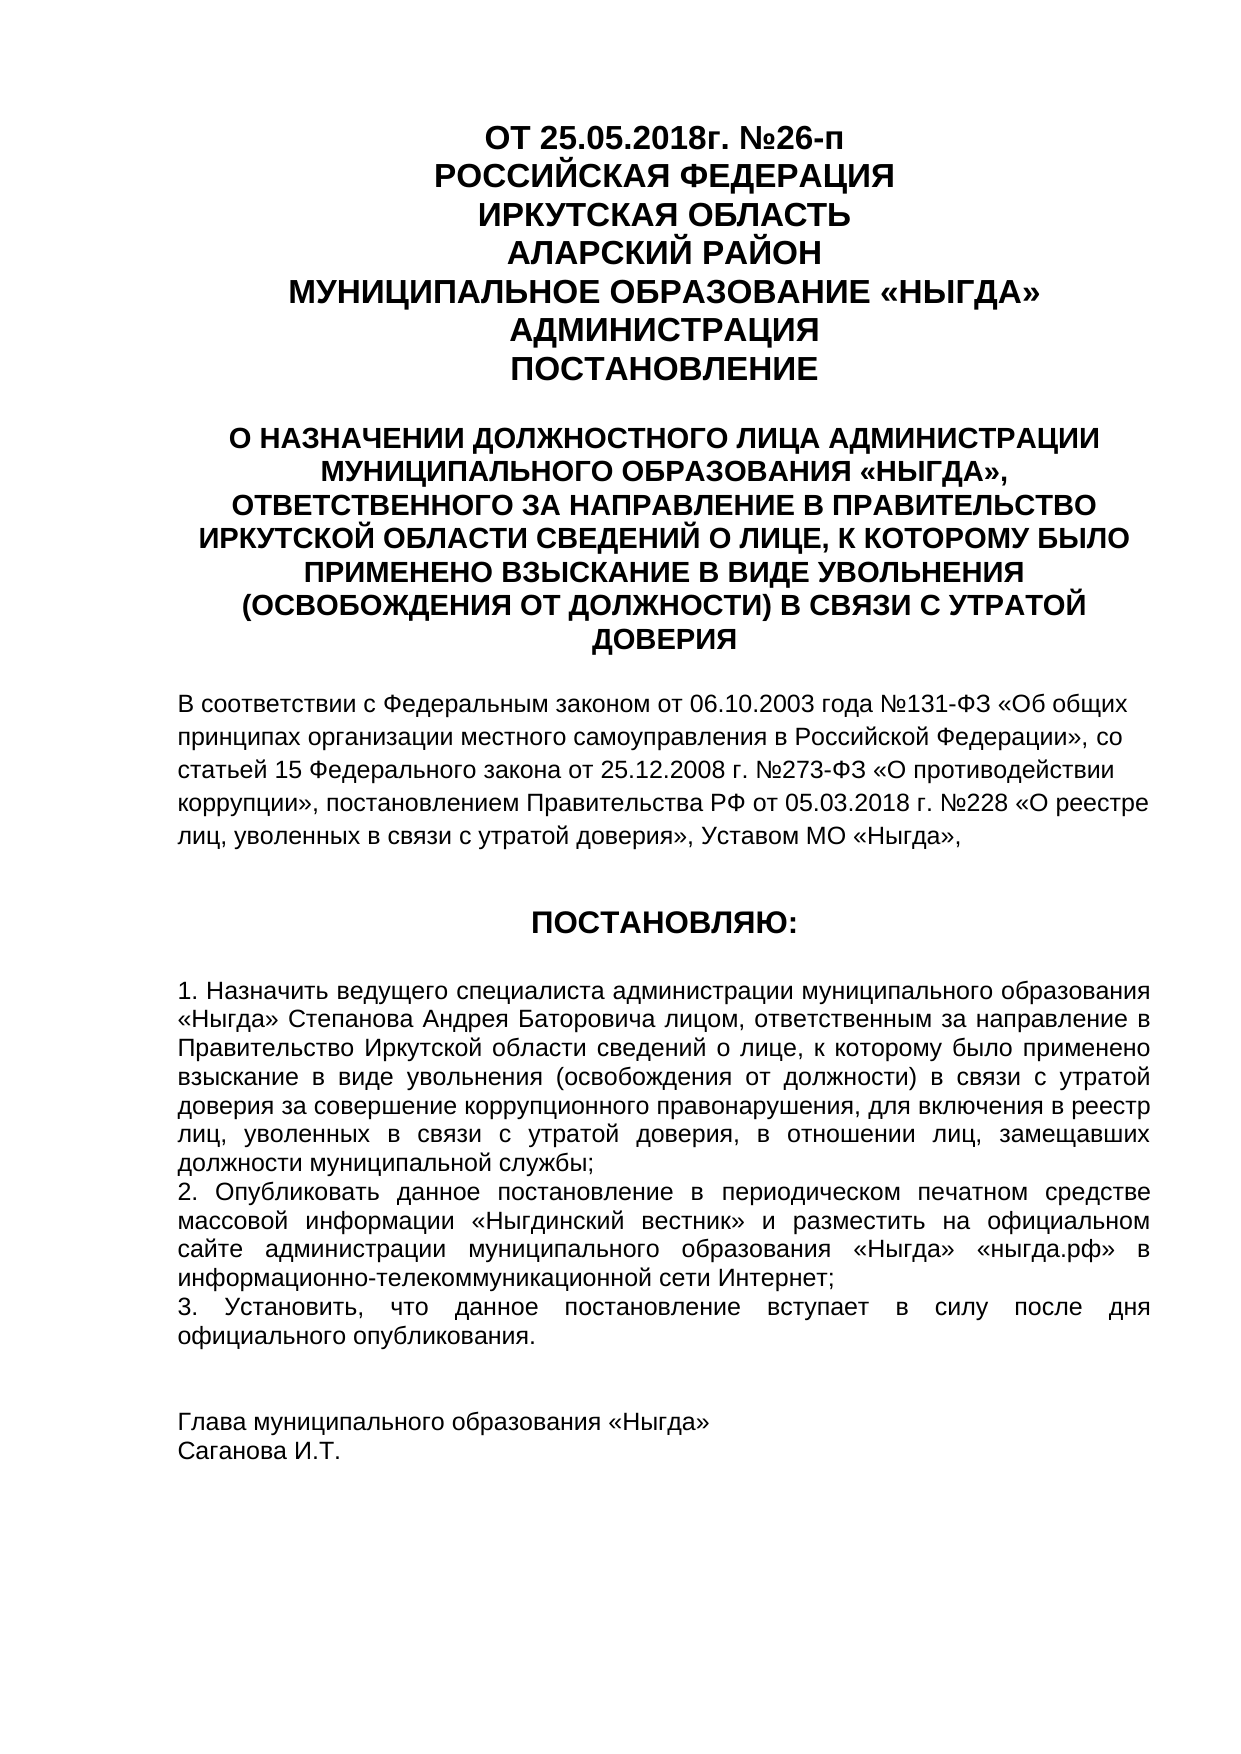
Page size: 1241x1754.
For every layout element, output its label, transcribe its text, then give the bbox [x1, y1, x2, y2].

text В соответствии с Федеральным законом от 06.10.2003 года №131-ФЗ «Об общих принципах организации местного самоуправления в Российской Федерации», со статьей 15 Федерального закона от 25.12.2008 г. №273-ФЗ «О противодействии коррупции», постановлением Правительства РФ от 05.03.2018 г. №228 «О реестре лиц, уволенных в связи с утратой доверия», Уставом МО «Ныгда», [177, 689, 1152, 850]
text Глава муниципального образования «Ныгда» [177, 1407, 1152, 1436]
text Саганова И.Т. [177, 1436, 1152, 1464]
text 2. Опубликовать данное постановление в периодическом печатном средстве массовой информации «Ныгдинский вестник» и разместить на официальном сайте администрации муниципального образования «Ныгда» «ныгда.рф» в информационно-телекоммуникационной сети Интернет; [177, 1177, 1152, 1292]
text АДМИНИСТРАЦИЯ [177, 310, 1152, 349]
text 3. Установить, что данное постановление вступает в силу после дня официального опубликования. [177, 1292, 1152, 1349]
text ПОСТАНОВЛЯЮ: [177, 904, 1152, 940]
text РОССИЙСКАЯ ФЕДЕРАЦИЯ [177, 157, 1152, 195]
text 1. Назначить ведущего специалиста администрации муниципального образования «Ныгда» Степанова Андрея Баторовича лицом, ответственным за направление в Правительство Иркутской области сведений о лице, к которому было применено взыскание в виде увольнения (освобождения от должности) в связи с утратой доверия за совершение коррупционного правонарушения, для включения в реестр лиц, уволенных в связи с утратой доверия, в отношении лиц, замещавших должности муниципальной службы; [177, 976, 1152, 1177]
text АЛАРСКИЙ РАЙОН [177, 233, 1152, 272]
text МУНИЦИПАЛЬНОЕ ОБРАЗОВАНИЕ «НЫГДА» [177, 272, 1152, 310]
text ИРКУТСКАЯ ОБЛАСТЬ [177, 195, 1152, 233]
text ОТ 25.05.2018г. №26-п [177, 118, 1152, 157]
text ПОСТАНОВЛЕНИЕ [177, 349, 1152, 387]
text О НАЗНАЧЕНИИ ДОЛЖНОСТНОГО ЛИЦА АДМИНИСТРАЦИИ МУНИЦИПАЛЬНОГО ОБРАЗОВАНИЯ «НЫГДА», ОТВЕТСТВЕННОГО ЗА НАПРАВЛЕНИЕ В ПРАВИТЕЛЬСТВО ИРКУТСКОЙ ОБЛАСТИ СВЕДЕНИЙ О ЛИЦЕ, К КОТОРОМУ БЫЛО ПРИМЕНЕНО ВЗЫСКАНИЕ В ВИДЕ УВОЛЬНЕНИЯ (ОСВОБОЖДЕНИЯ ОТ ДОЛЖНОСТИ) В СВЯЗИ С УТРАТОЙ ДОВЕРИЯ [177, 421, 1152, 656]
